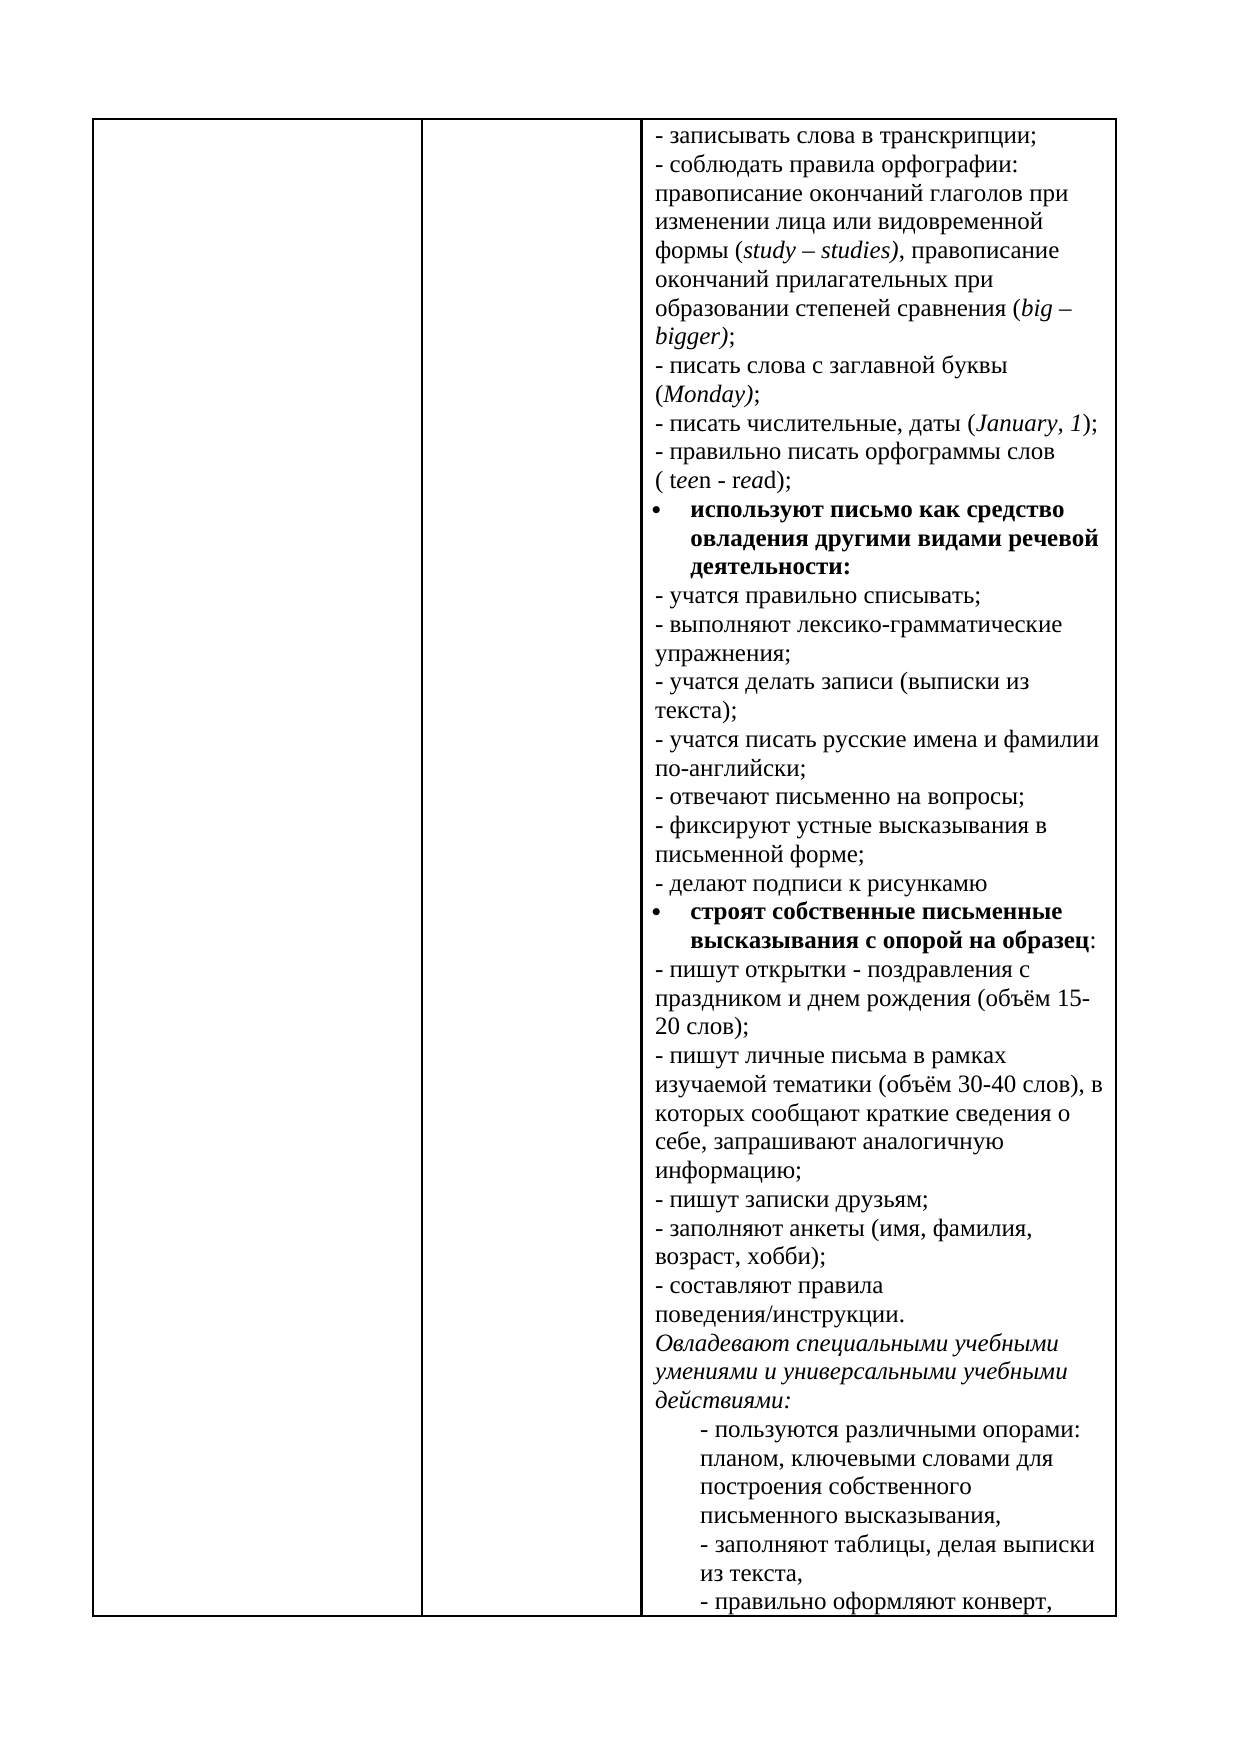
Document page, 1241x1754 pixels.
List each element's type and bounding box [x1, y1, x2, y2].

table_cell [423, 120, 640, 1615]
table_cell [643, 120, 1115, 1615]
table_cell [94, 120, 421, 1615]
